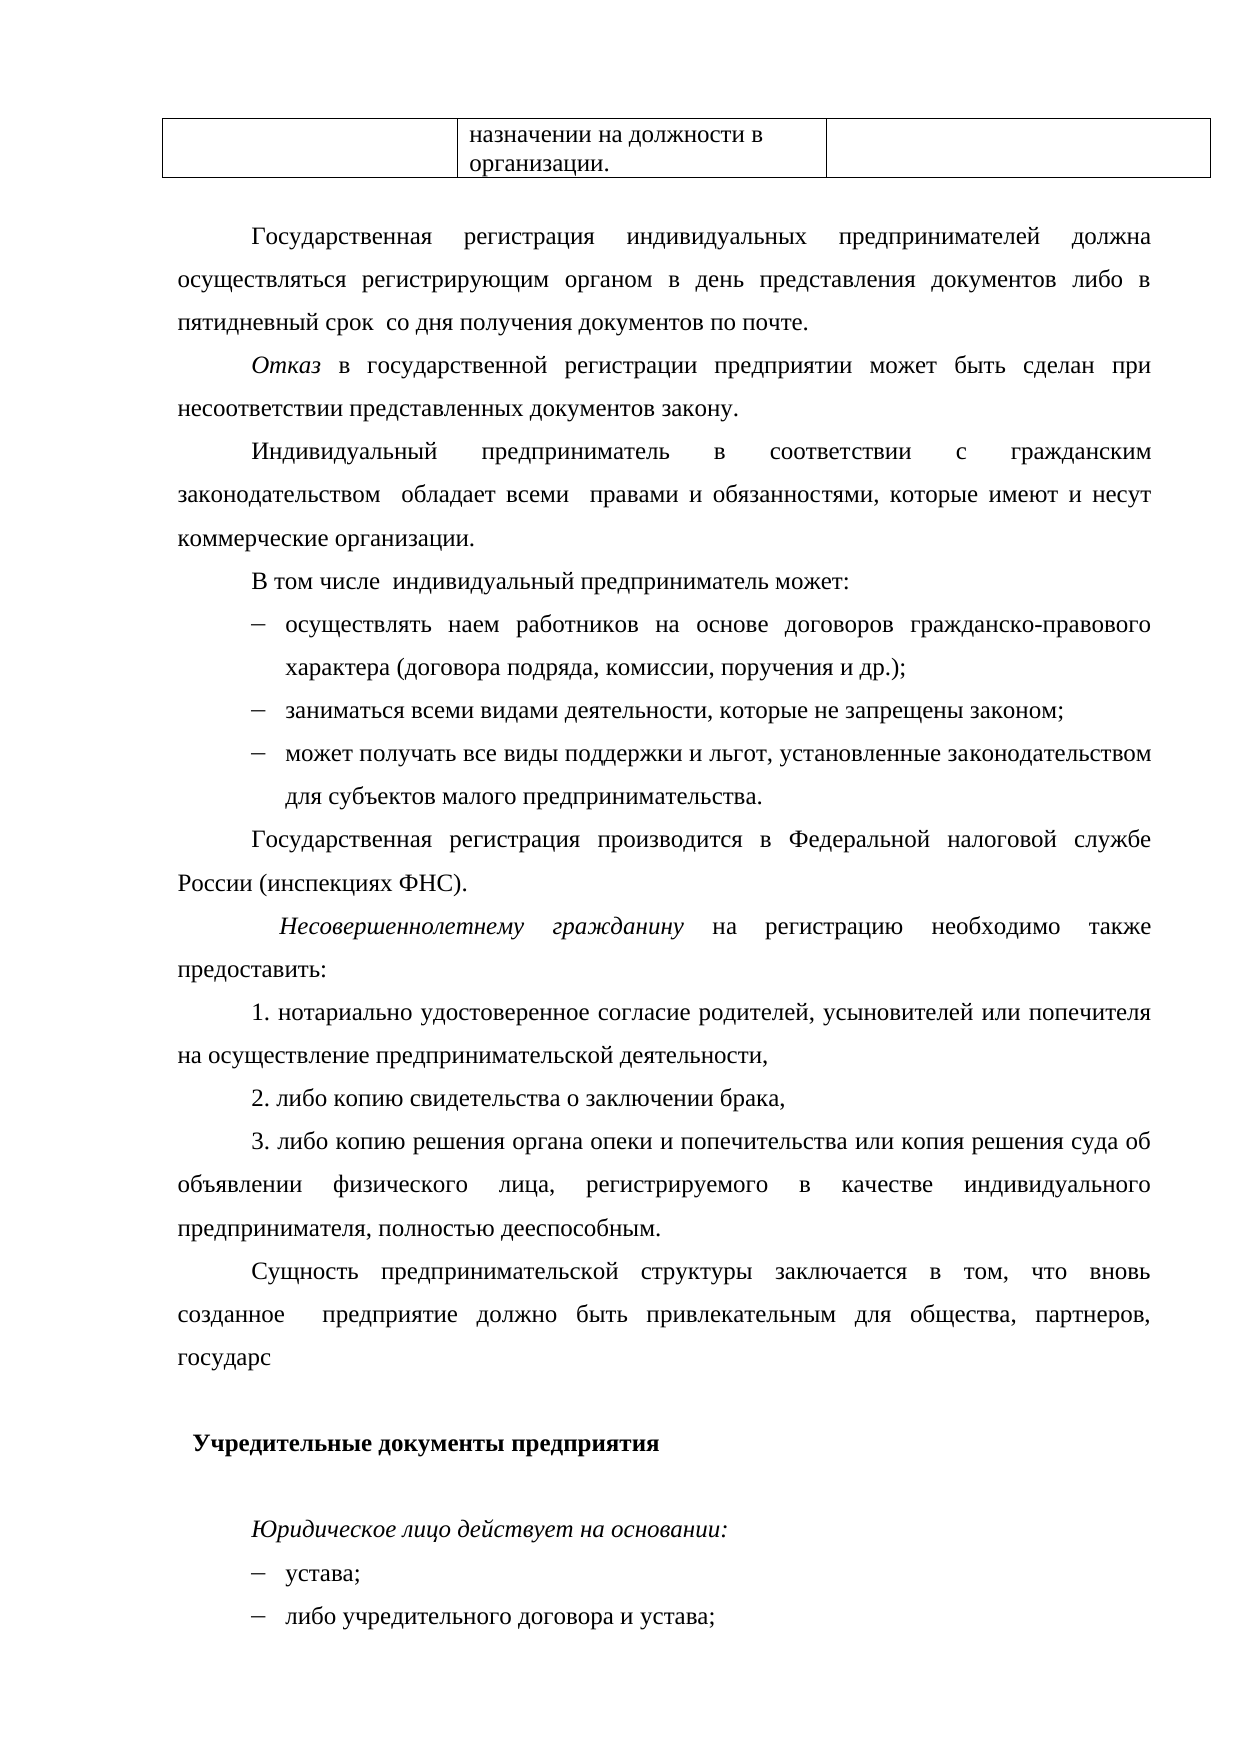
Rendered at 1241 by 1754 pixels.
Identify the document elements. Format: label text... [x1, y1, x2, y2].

list устава; [248, 1558, 1152, 1586]
text В том числе индивидуальный предприниматель может: [177, 566, 1152, 594]
list осуществлять наем работников на основе договоров гражданско-правового характера (договора подряда, комиссии, поручения и др.); [248, 609, 1152, 681]
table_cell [458, 119, 826, 177]
text 2. либо копию свидетельства о заключении брака, [177, 1083, 1152, 1112]
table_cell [827, 119, 1210, 177]
text Сущность предпринимательской структуры заключается в том, что вновь созданное предприятие должно быть привлекательным для общества, партнеров, государс [177, 1256, 1152, 1371]
text Индивидуальный предприниматель в соответствии с гражданским законодательством обладает всеми правами и обязанностями, которые имеют и несут коммерческие организации. [177, 436, 1152, 551]
list заниматься всеми видами деятельности, которые не запрещены законом; [248, 695, 1152, 724]
text Юридическое лицо действует на основании: [177, 1514, 1152, 1543]
text Государственная регистрация производится в Федеральной налоговой службе России (инспекциях ФНС). [177, 824, 1152, 896]
list может получать все виды поддержки и льгот, установленные законодательством для субъектов малого предпринимательства. [248, 738, 1152, 810]
text Учредительные документы предприятия [192, 1428, 1152, 1457]
text Несовершеннолетнему гражданину на регистрацию необходимо также предоставить: [177, 911, 1152, 983]
text Государственная регистрация индивидуальных предпринимателей должна осуществляться регистрирующим органом в день представления документов либо в пятидневный срок со дня получения документов по почте. [177, 221, 1152, 336]
text Отказ в государственной регистрации предприятии может быть сделан при несоответствии представленных документов закону. [177, 350, 1152, 422]
text 1. нотариально удостоверенное согласие родителей, усыновителей или попечителя на осуществление предпринимательской деятельности, [177, 997, 1152, 1069]
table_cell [163, 119, 457, 177]
text 3. либо копию решения органа опеки и попечительства или копия решения суда об объявлении физического лица, регистрируемого в качестве индивидуального предпринимателя, полностью дееспособным. [177, 1126, 1152, 1241]
list либо учредительного договора и устава; [248, 1601, 1152, 1629]
